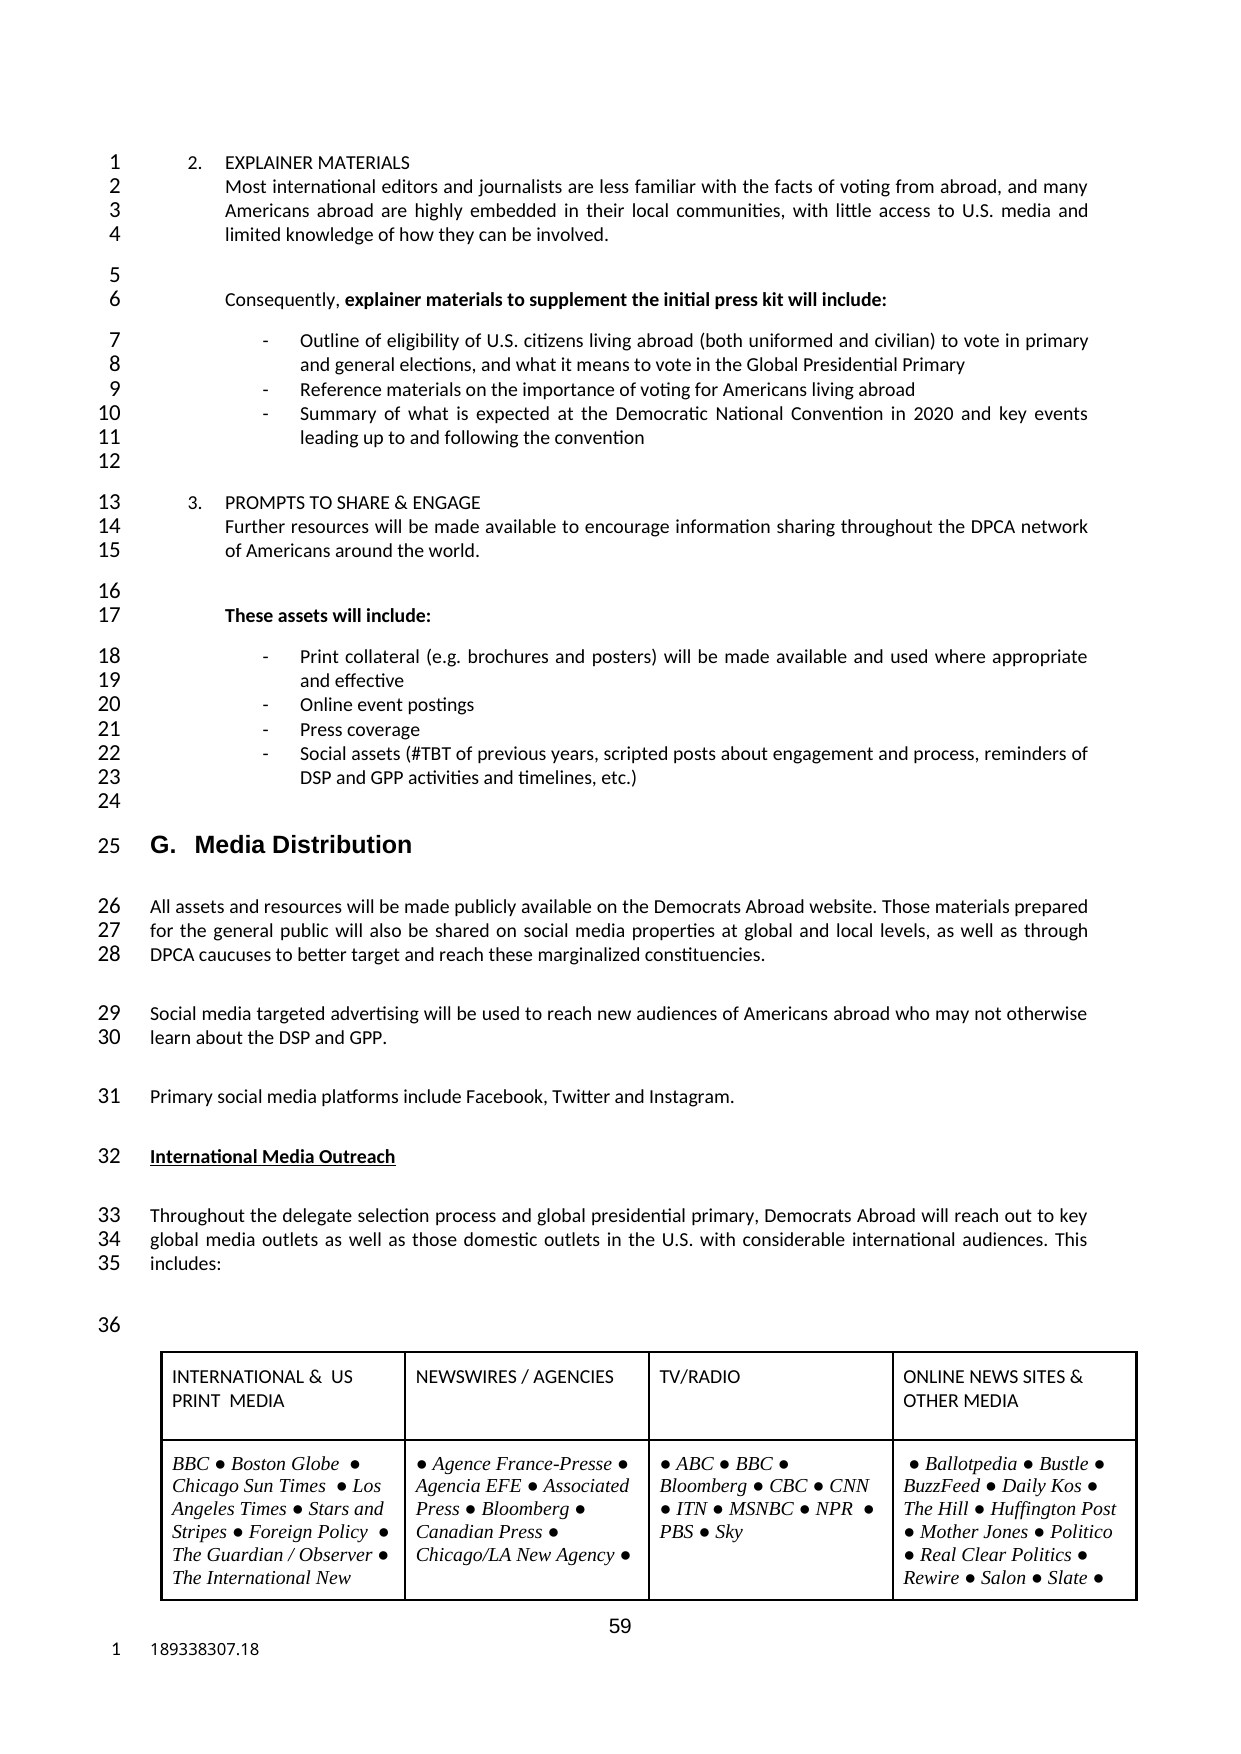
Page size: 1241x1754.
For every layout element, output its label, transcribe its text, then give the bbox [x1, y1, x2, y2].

list PROMPTS TO SHARE & ENGAGE [187, 490, 1090, 514]
text Social media targeted advertising will be used to reach new audiences of Americans abroad who may not otherwise learn about the DSP and GPP. [150, 1001, 1090, 1049]
text Most international editors and journalists are less familiar with the facts of voting from abroad, and many Americans abroad are highly embedded in their local communities, with little access to U.S. media and limited knowledge of how they can be involved. [225, 174, 1090, 247]
text Further resources will be made available to encourage information sharing throughout the DPCA network of Americans around the world. [225, 514, 1090, 562]
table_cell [894, 1441, 1135, 1599]
list EXPLAINER MATERIALS [187, 150, 1090, 174]
table_header TV/RADIO [650, 1353, 892, 1439]
list Reference materials on the importance of voting for Americans living abroad [262, 377, 1090, 401]
list Print collateral (e.g. brochures and posters) will be made available and used where appropriate and effective [262, 644, 1090, 692]
text Throughout the delegate selection process and global presidential primary, Democrats Abroad will reach out to key global media outlets as well as those domestic outlets in the U.S. with considerable international audiences. This includes: [150, 1203, 1090, 1275]
subtitle Media Distribution [150, 830, 1090, 859]
list Online event postings [262, 692, 1090, 717]
table_header NEWSWIRES / AGENCIES [406, 1353, 648, 1439]
text All assets and resources will be made publicly available on the Democrats Abroad website. Those materials prepared for the general public will also be shared on social media properties at global and local levels, as well as through DPCA caucuses to better target and reach these marginalized constituencies. [150, 894, 1090, 966]
list Outline of eligibility of U.S. citizens living abroad (both uniformed and civilian) to vote in primary and general elections, and what it means to vote in the Global Presidential Primary [262, 328, 1090, 377]
text Consequently, explainer materials to supplement the initial press kit will include: [225, 263, 1090, 312]
text Primary social media platforms include Facebook, Twitter and Instagram. [150, 1084, 1090, 1109]
text These assets will include: [225, 579, 1090, 627]
list Summary of what is expected at the Democratic National Convention in 2020 and key events leading up to and following the convention [262, 401, 1090, 449]
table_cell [406, 1441, 648, 1599]
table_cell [650, 1441, 892, 1599]
list Social assets (#TBT of previous years, scripted posts about engagement and process, reminders of DSP and GPP activities and timelines, etc.) [262, 741, 1090, 789]
list Press coverage [262, 717, 1090, 741]
table_header ONLINE NEWS SITES & OTHER MEDIA [894, 1353, 1135, 1439]
table_header INTERNATIONAL & US PRINT MEDIA [163, 1353, 404, 1439]
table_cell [163, 1441, 404, 1599]
text International Media Outreach [150, 1144, 1090, 1168]
